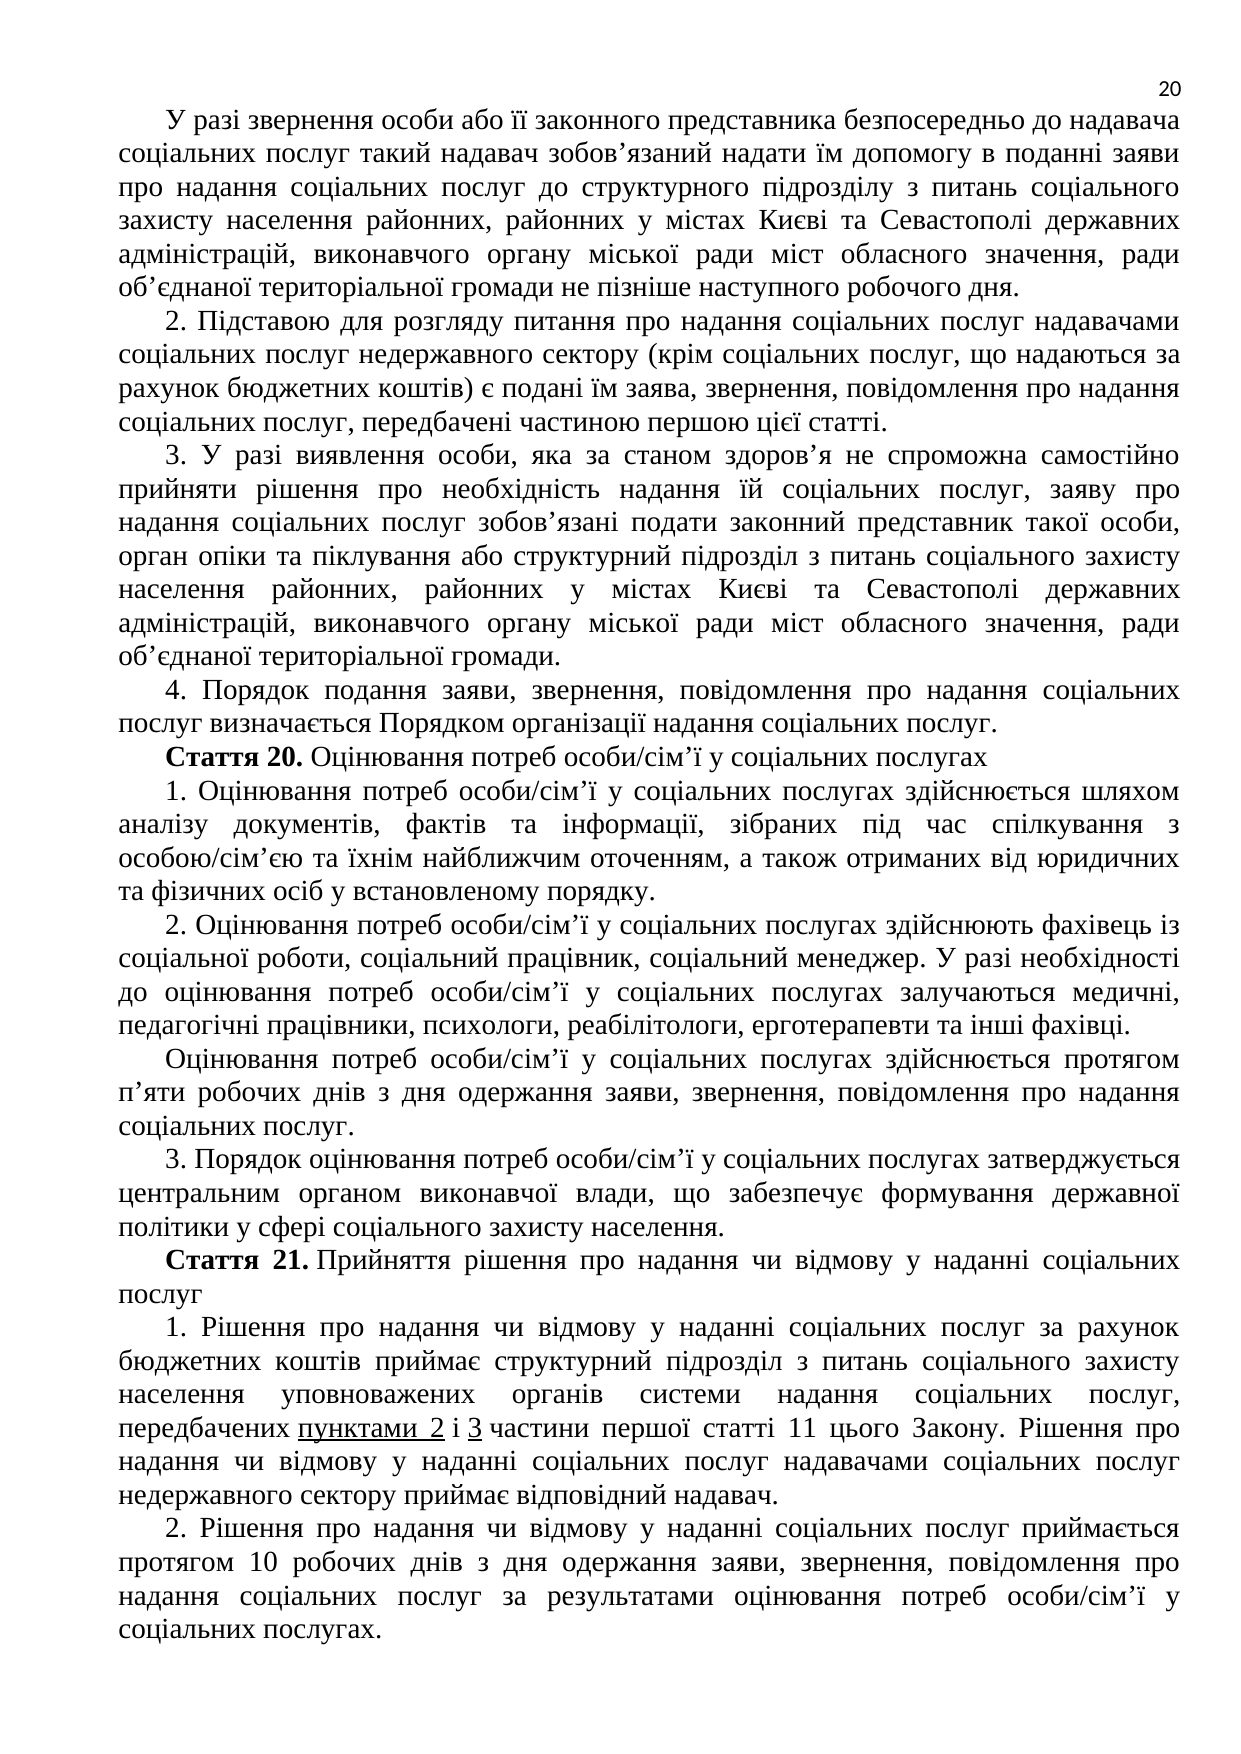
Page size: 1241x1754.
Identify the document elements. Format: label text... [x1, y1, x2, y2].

text 3. Порядок оцінювання потреб особи/сім’ї у соціальних послугах затверджується центральним органом виконавчої влади, що забезпечує формування державної політики у сфері соціального захисту населення. [118, 1142, 1181, 1242]
text 2. Оцінювання потреб особи/сім’ї у соціальних послугах здійснюють фахівець із соціальної роботи, соціальний працівник, соціальний менеджер. У разі необхідності до оцінювання потреб особи/сім’ї у соціальних послугах залучаються медичні, педагогічні працівники, психологи, реабілітологи, ерготерапевти та інші фахівці. [118, 907, 1181, 1041]
text 3. У разі виявлення особи, яка за станом здоров’я не спроможна самостійно прийняти рішення про необхідність надання їй соціальних послуг, заяву про надання соціальних послуг зобов’язані подати законний представник такої особи, орган опіки та піклування або структурний підрозділ з питань соціального захисту населення районних, районних у містах Києві та Севастополі державних адміністрацій, виконавчого органу міської ради міст обласного значення, ради об’єднаної територіальної громади. [118, 437, 1181, 672]
text 1. Оцінювання потреб особи/сім’ї у соціальних послугах здійснюється шляхом аналізу документів, фактів та інформації, зібраних під час спілкування з особою/сім’єю та їхнім найближчим оточенням, а також отриманих від юридичних та фізичних осіб у встановленому порядку. [118, 773, 1181, 907]
text 2. Рішення про надання чи відмову у наданні соціальних послуг приймається протягом 10 робочих днів з дня одержання заяви, звернення, повідомлення про надання соціальних послуг за результатами оцінювання потреб особи/сім’ї у соціальних послугах. [118, 1511, 1181, 1645]
text 1. Рішення про надання чи відмову у наданні соціальних послуг за рахунок бюджетних коштів приймає структурний підрозділ з питань соціального захисту населення уповноважених органів системи надання соціальних послуг, передбачених пунктами 2 і 3 частини першої статті 11 цього Закону. Рішення про надання чи відмову у наданні соціальних послуг надавачами соціальних послуг недержавного сектору приймає відповідний надавач. [118, 1309, 1181, 1511]
text 2. Підставою для розгляду питання про надання соціальних послуг надавачами соціальних послуг недержавного сектору (крім соціальних послуг, що надаються за рахунок бюджетних коштів) є подані їм заява, звернення, повідомлення про надання соціальних послуг, передбачені частиною першою цієї статті. [118, 303, 1181, 437]
text У разі звернення особи або її законного представника безпосередньо до надавача соціальних послуг такий надавач зобов’язаний надати їм допомогу в поданні заяви про надання соціальних послуг до структурного підрозділу з питань соціального захисту населення районних, районних у містах Києві та Севастополі державних адміністрацій, виконавчого органу міської ради міст обласного значення, ради об’єднаної територіальної громади не пізніше наступного робочого дня. [118, 102, 1181, 303]
text Стаття 20. Оцінювання потреб особи/сім’ї у соціальних послугах [118, 739, 1181, 773]
text Оцінювання потреб особи/сім’ї у соціальних послугах здійснюється протягом п’яти робочих днів з дня одержання заяви, звернення, повідомлення про надання соціальних послуг. [118, 1041, 1181, 1142]
text 4. Порядок подання заяви, звернення, повідомлення про надання соціальних послуг визначається Порядком організації надання соціальних послуг. [118, 672, 1181, 739]
text Стаття 21. Прийняття рішення про надання чи відмову у наданні соціальних послуг [118, 1242, 1181, 1309]
